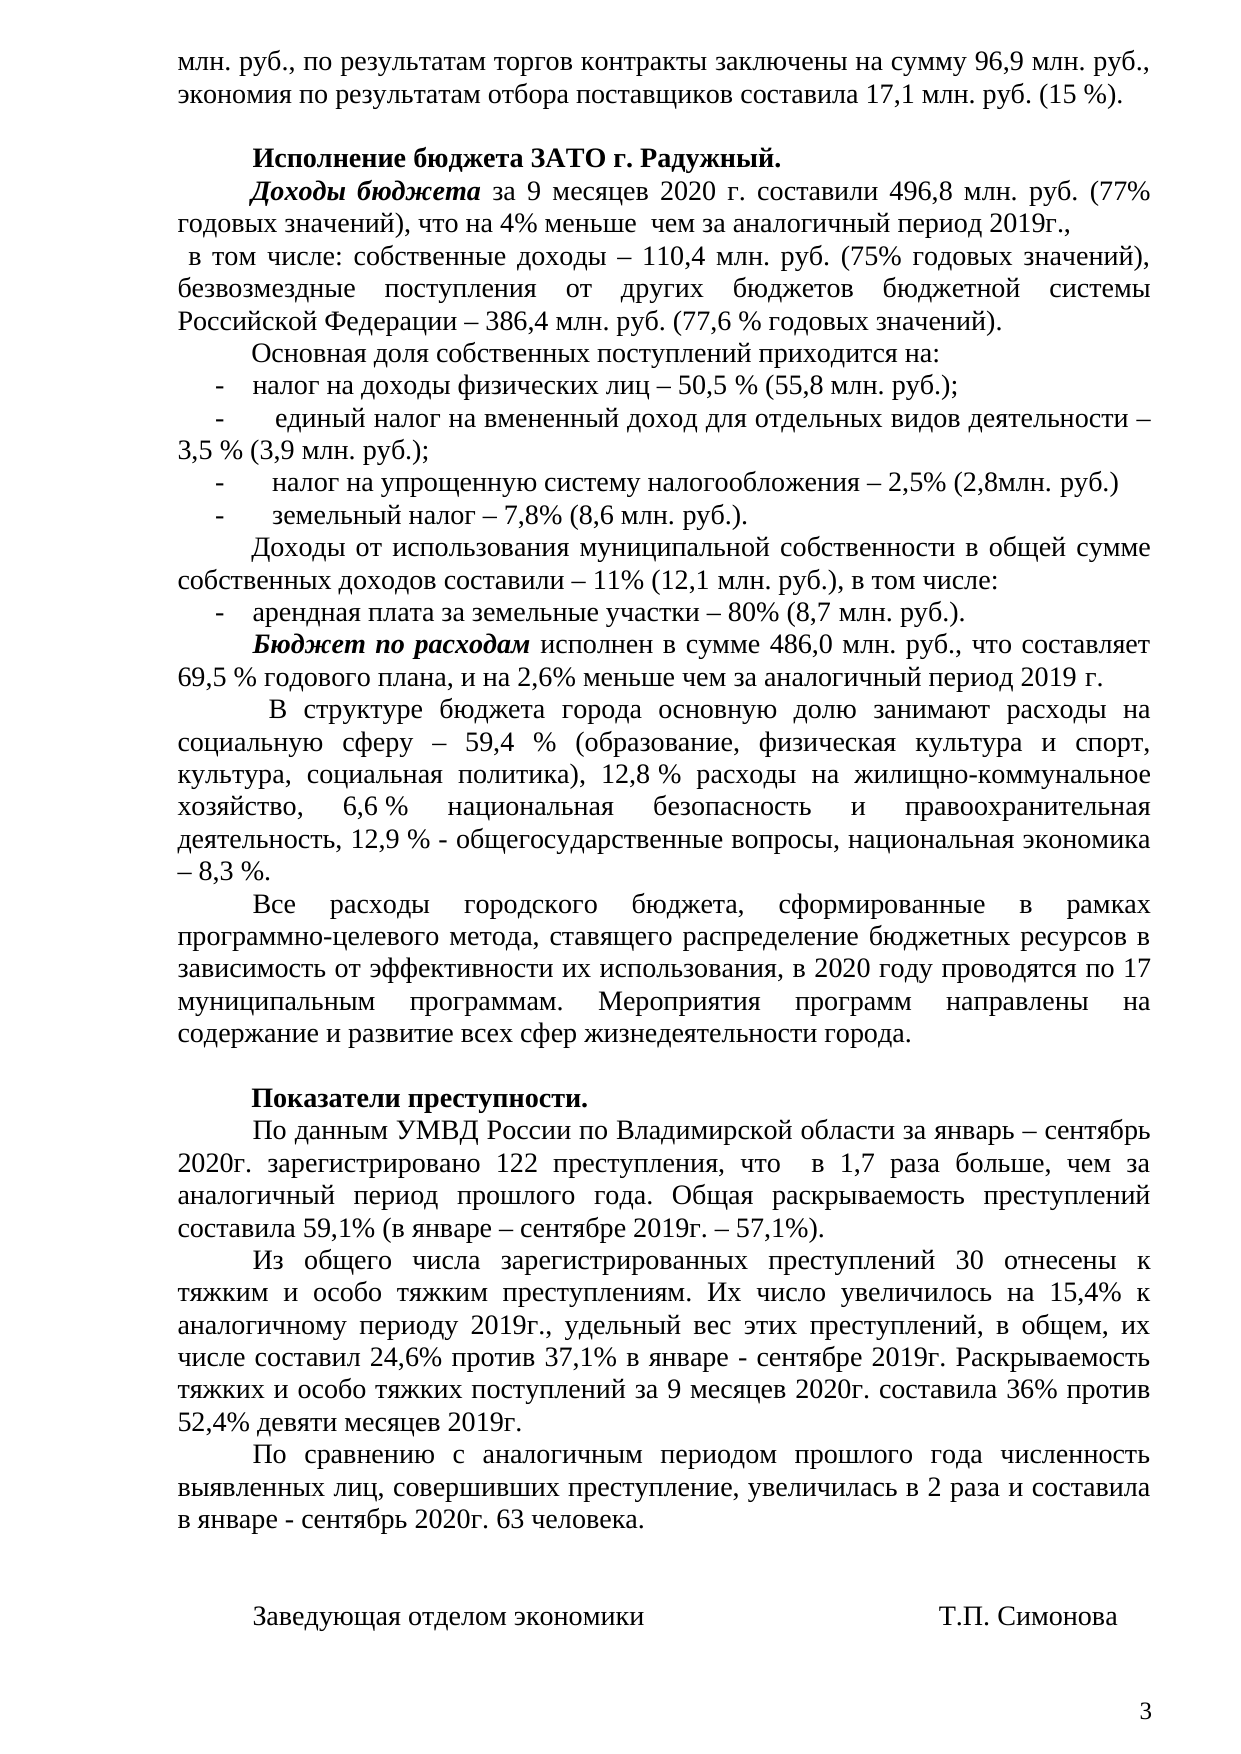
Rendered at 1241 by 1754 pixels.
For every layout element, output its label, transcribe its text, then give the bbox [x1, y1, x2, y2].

text По сравнению с аналогичным периодом прошлого года численность выявленных лиц, совершивших преступление, увеличилась в 2 раза и составила в январе - сентябрь 2020г. 63 человека. [177, 1437, 1152, 1534]
text Заведующая отделом экономики Т.П. Симонова [177, 1599, 1152, 1632]
text в том числе: собственные доходы – 110,4 млн. руб. (75% годовых значений), безвозмездные поступления от других бюджетов бюджетной системы Российской Федерации – 386,4 млн. руб. (77,6 % годовых значений). [177, 239, 1152, 336]
text В структуре бюджета города основную долю занимают расходы на социальную сферу – 59,4 % (образование, физическая культура и спорт, культура, социальная политика), 12,8 % расходы на жилищно-коммунальное хозяйство, 6,6 % национальная безопасность и правоохранительная деятельность, 12,9 % - общегосударственные вопросы, национальная экономика – 8,3 %. [177, 692, 1152, 887]
list единый налог на вмененный доход для отдельных видов деятельности – 3,5 % (3,9 млн. руб.); [177, 401, 1152, 466]
text Исполнение бюджета ЗАТО г. Радужный. [177, 142, 1152, 174]
text По данным УМВД России по Владимирской области за январь – сентябрь 2020г. зарегистрировано 122 преступления, что в 1,7 раза больше, чем за аналогичный период прошлого года. Общая раскрываемость преступлений составила 59,1% (в январе – сентябре 2019г. – 57,1%). [177, 1113, 1152, 1243]
text Основная доля собственных поступлений приходится на: [177, 336, 1152, 368]
text Показатели преступности. [177, 1081, 1152, 1113]
list налог на доходы физических лиц – 50,5 % (55,8 млн. руб.); [215, 368, 1152, 401]
list земельный налог – 7,8% (8,6 млн. руб.). [177, 498, 1152, 530]
list арендная плата за земельные участки – 80% (8,7 млн. руб.). [215, 595, 1152, 627]
text Доходы от использования муниципальной собственности в общей сумме собственных доходов составили – 11% (12,1 млн. руб.), в том числе: [177, 530, 1152, 595]
text Из общего числа зарегистрированных преступлений 30 отнесены к тяжким и особо тяжким преступлениям. Их число увеличилось на 15,4% к аналогичному периоду 2019г., удельный вес этих преступлений, в общем, их числе составил 24,6% против 37,1% в январе - сентябре 2019г. Раскрываемость тяжких и особо тяжких поступлений за 9 месяцев 2020г. составила 36% против 52,4% девяти месяцев 2019г. [177, 1243, 1152, 1437]
text Все расходы городского бюджета, сформированные в рамках программно-целевого метода, ставящего распределение бюджетных ресурсов в зависимость от эффективности их использования, в 2020 году проводятся по 17 муниципальным программам. Мероприятия программ направлены на содержание и развитие всех сфер жизнедеятельности города. [177, 887, 1152, 1049]
text Доходы бюджета за 9 месяцев 2020 г. составили 496,8 млн. руб. (77% годовых значений), что на 4% меньше чем за аналогичный период 2019г., [177, 174, 1152, 239]
text Бюджет по расходам исполнен в сумме 486,0 млн. руб., что составляет 69,5 % годового плана, и на 2,6% меньше чем за аналогичный период 2019 г. [177, 627, 1152, 692]
list налог на упрощенную систему налогообложения – 2,5% (2,8млн. руб.) [177, 466, 1152, 498]
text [177, 44, 1152, 109]
